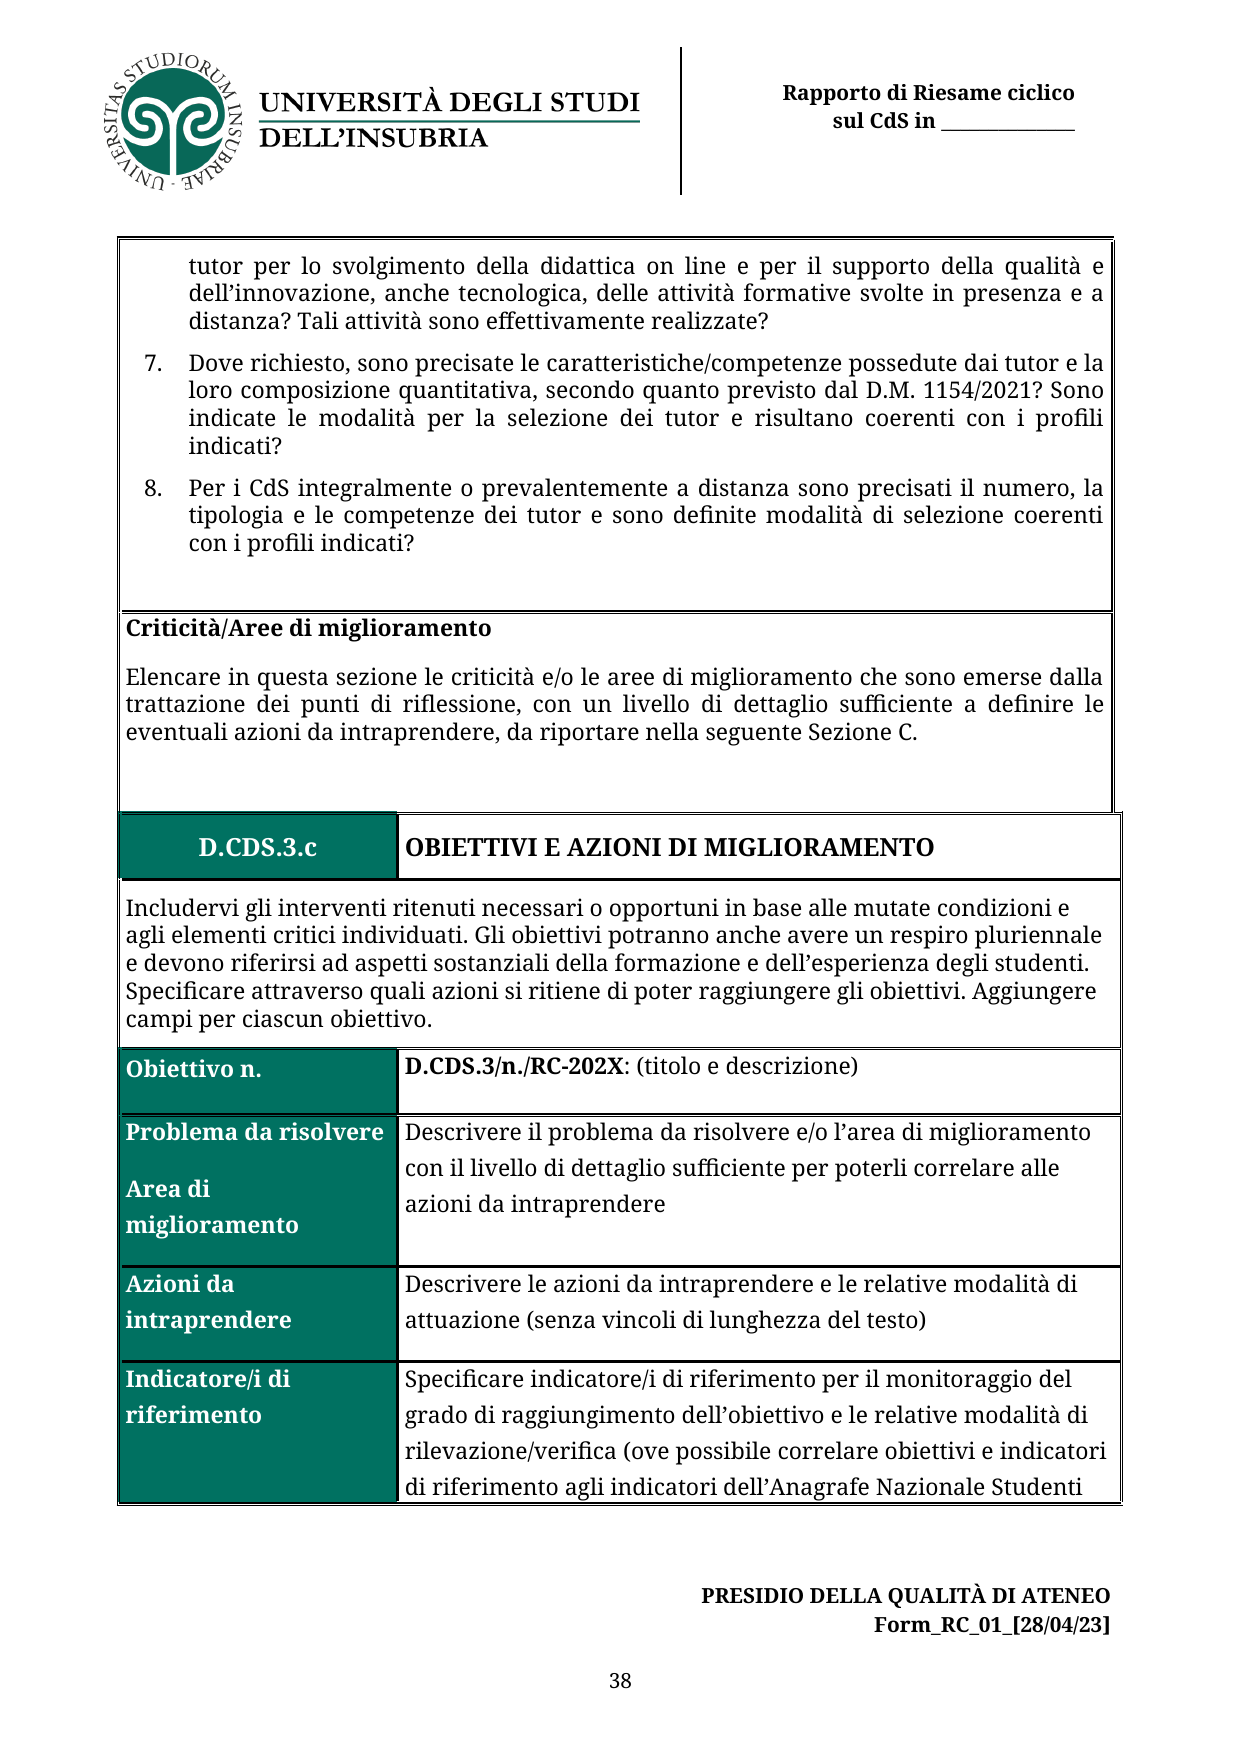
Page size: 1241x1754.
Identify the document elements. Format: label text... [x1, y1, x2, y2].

table_cell Descrivere il problema da risolvere e/o l’area di miglioramento con il livello di dettaglio sufficiente per poterli correlare alle azioni da intraprendere [399, 1117, 1120, 1265]
picture [99, 47, 640, 195]
table_cell Obiettivo n. [118, 1047, 397, 1113]
table_cell Criticità/Aree di miglioramento Elencare in questa sezione le criticità e/o le aree di miglioramento che sono emerse dalla trattazione dei punti di riflessione, con un livello di dettaglio sufficiente a definire le eventuali azioni da intraprendere, da riportare nella seguente Sezione C. [120, 610, 1112, 811]
table_cell Includervi gli interventi ritenuti necessari o opportuni in base alle mutate condizioni e agli elementi critici individuati. Gli obiettivi potranno anche avere un respiro pluriennale e devono riferirsi ad aspetti sostanziali della formazione e dell’esperienza degli studenti. Specificare attraverso quali azioni si ritiene di poter raggiungere gli obiettivi. Aggiungere campi per ciascun obiettivo. [118, 878, 1120, 1047]
table_cell D.CDS.3.c [120, 811, 397, 878]
table_cell D.CDS.3/n./RC-202X: (titolo e descrizione) [399, 1050, 1120, 1113]
table_cell Descrivere le azioni da intraprendere e le relative modalità di attuazione (senza vincoli di lunghezza del testo) [399, 1268, 1120, 1360]
table_cell Azioni da intraprendere [120, 1265, 396, 1360]
table_cell Problema da risolvere Area di miglioramento [120, 1113, 396, 1265]
table_cell OBIETTIVI E AZIONI DI MIGLIORAMENTO [399, 815, 1120, 878]
table_cell Indicatore/i di riferimento [120, 1360, 397, 1502]
